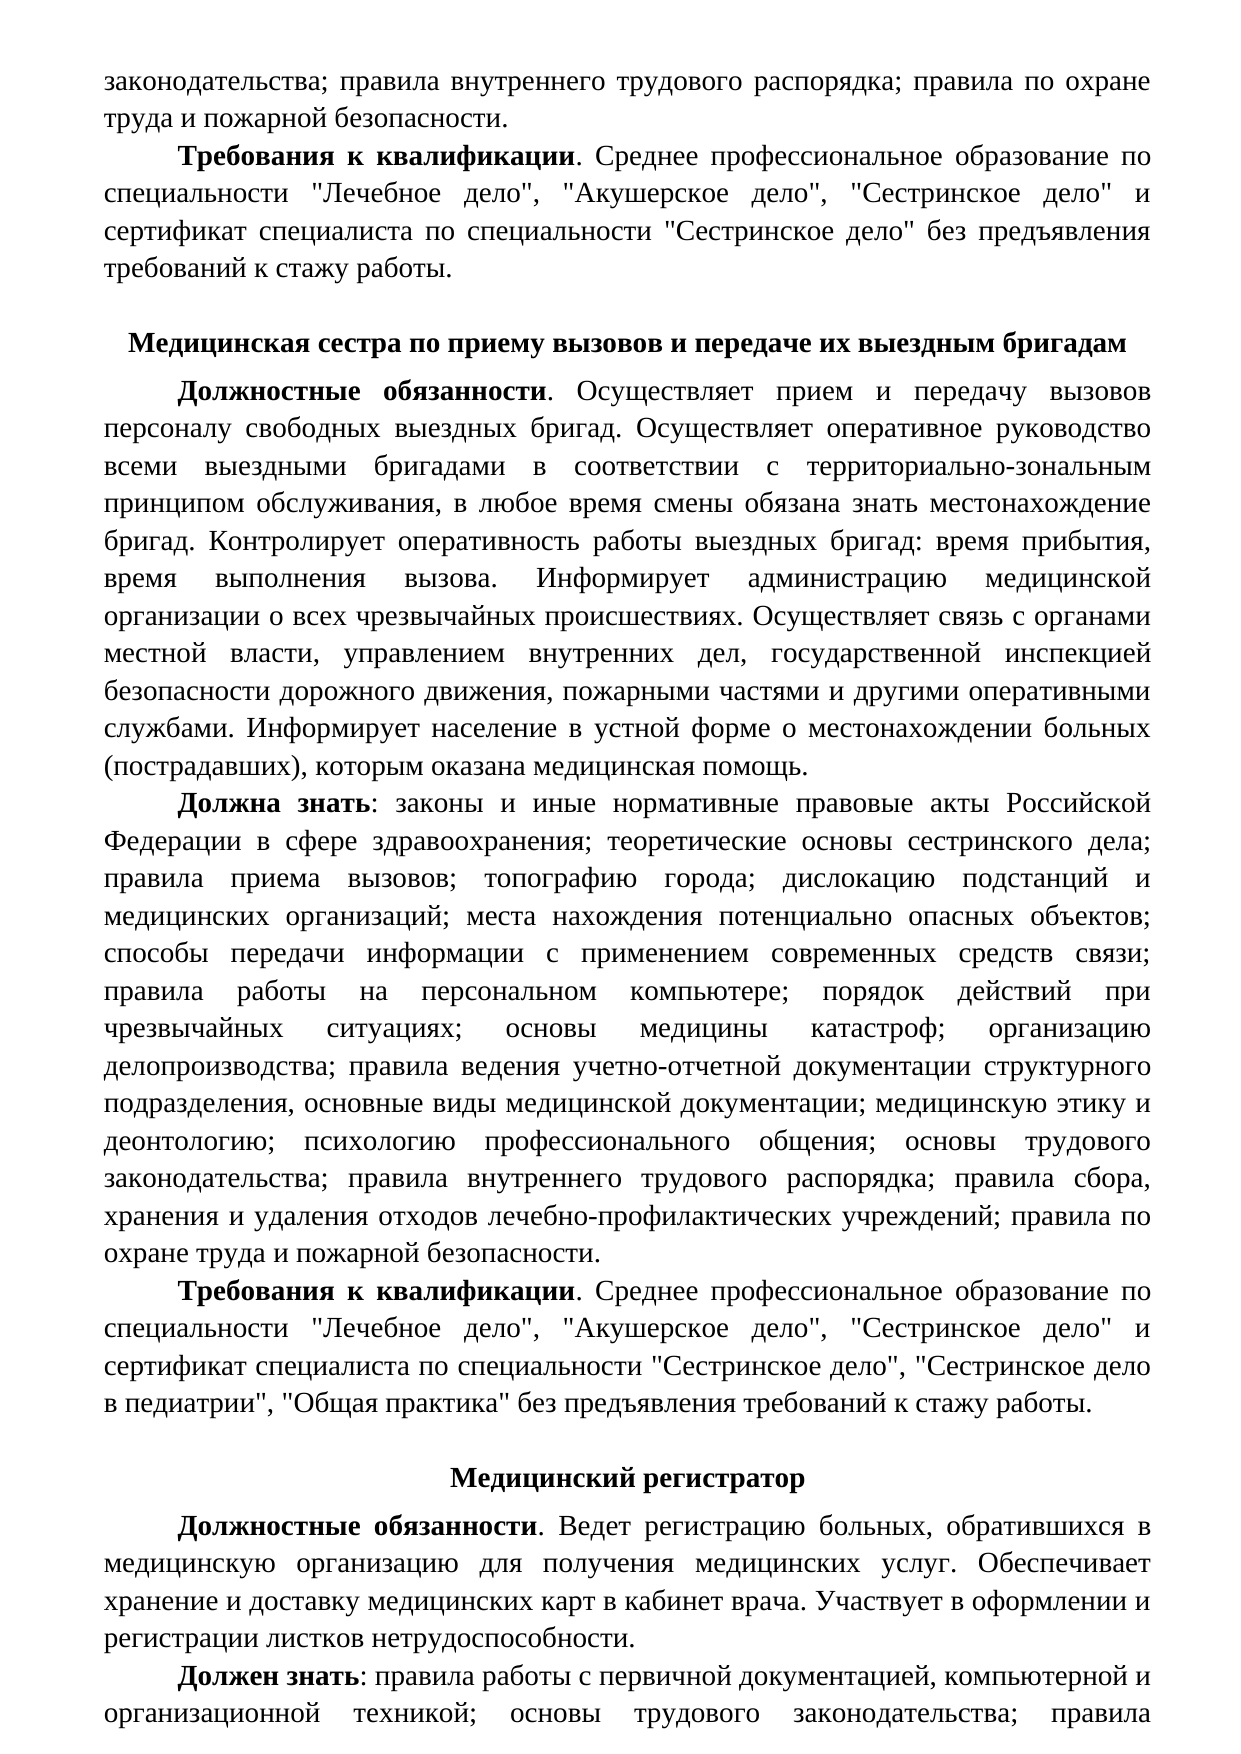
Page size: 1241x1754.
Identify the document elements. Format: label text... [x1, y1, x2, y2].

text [103, 1654, 1152, 1729]
text Требования к квалификации. Среднее профессиональное образование по специальности "Лечебное дело", "Акушерское дело", "Сестринское дело" и сертификат специалиста по специальности "Сестринское дело" без предъявления требований к стажу работы. [103, 134, 1152, 284]
text Медицинская сестра по приему вызовов и передаче их выездным бригадам [103, 324, 1152, 359]
text Должностные обязанности. Ведет регистрацию больных, обратившихся в медицинскую организацию для получения медицинских услуг. Обеспечивает хранение и доставку медицинских карт в кабинет врача. Участвует в оформлении и регистрации листков нетрудоспособности. [103, 1504, 1152, 1654]
text Медицинский регистратор [103, 1459, 1152, 1494]
text Требования к квалификации. Среднее профессиональное образование по специальности "Лечебное дело", "Акушерское дело", "Сестринское дело" и сертификат специалиста по специальности "Сестринское дело", "Сестринское дело в педиатрии", "Общая практика" без предъявления требований к стажу работы. [103, 1269, 1152, 1419]
text Должностные обязанности. Осуществляет прием и передачу вызовов персоналу свободных выездных бригад. Осуществляет оперативное руководство всеми выездными бригадами в соответствии с территориально-зональным принципом обслуживания, в любое время смены обязана знать местонахождение бригад. Контролирует оперативность работы выездных бригад: время прибытия, время выполнения вызова. Информирует администрацию медицинской организации о всех чрезвычайных происшествиях. Осуществляет связь с органами местной власти, управлением внутренних дел, государственной инспекцией безопасности дорожного движения, пожарными частями и другими оперативными службами. Информирует население в устной форме о местонахождении больных (пострадавших), которым оказана медицинская помощь. [103, 369, 1152, 782]
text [103, 59, 1152, 134]
text Должна знать: законы и иные нормативные правовые акты Российской Федерации в сфере здравоохранения; теоретические основы сестринского дела; правила приема вызовов; топографию города; дислокацию подстанций и медицинских организаций; места нахождения потенциально опасных объектов; способы передачи информации с применением современных средств связи; правила работы на персональном компьютере; порядок действий при чрезвычайных ситуациях; основы медицины катастроф; организацию делопроизводства; правила ведения учетно-отчетной документации структурного подразделения, основные виды медицинской документации; медицинскую этику и деонтологию; психологию профессионального общения; основы трудового законодательства; правила внутреннего трудового распорядка; правила сбора, хранения и удаления отходов лечебно-профилактических учреждений; правила по охране труда и пожарной безопасности. [103, 782, 1152, 1269]
